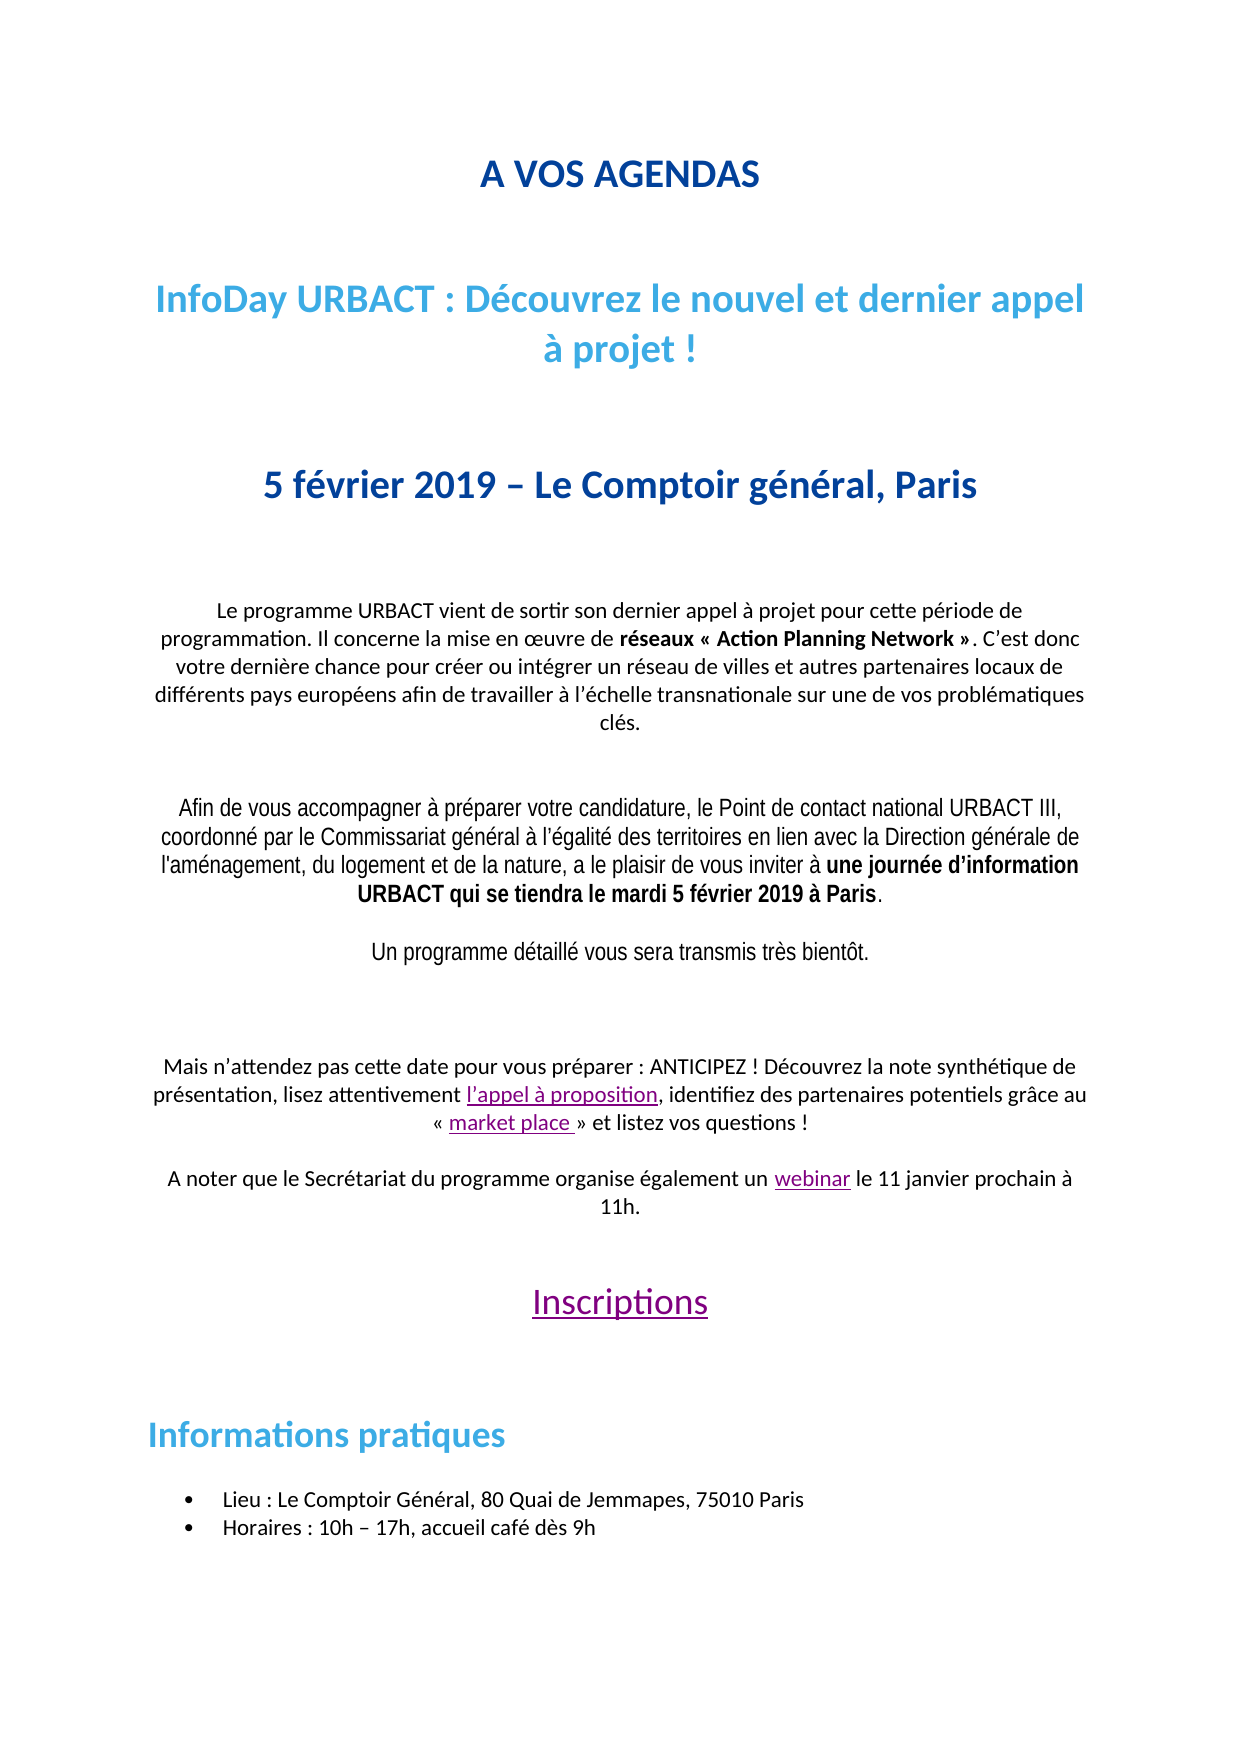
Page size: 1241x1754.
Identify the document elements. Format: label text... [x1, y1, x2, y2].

text Informations pratiques [148, 1411, 1093, 1456]
text Afin de vous accompagner à préparer votre candidature, le Point de contact national URBACT III, coordonné par le Commissariat général à l’égalité des territoires en lien avec la Direction générale de l'aménagement, du logement et de la nature, a le plaisir de vous inviter à une journée d’information URBACT qui se tiendra le mardi 5 février 2019 à Paris. [148, 793, 1093, 908]
text 5 février 2019 – Le Comptoir général, Paris [148, 459, 1093, 509]
text A VOS AGENDAS [148, 148, 1093, 197]
text InfoDay URBACT : Découvrez le nouvel et dernier appel à projet ! [148, 226, 1093, 372]
text Inscriptions [148, 1278, 1093, 1323]
list Lieu : Le Comptoir Général, 80 Quai de Jemmapes, 75010 Paris [185, 1486, 1093, 1513]
text A noter que le Secrétariat du programme organise également un webinar le 11 janvier prochain à 11h. [148, 1164, 1093, 1221]
list Horaires : 10h – 17h, accueil café dès 9h [185, 1513, 1093, 1542]
text Le programme URBACT vient de sortir son dernier appel à projet pour cette période de programmation. Il concerne la mise en œuvre de réseaux « Action Planning Network ». C’est donc votre dernière chance pour créer ou intégrer un réseau de villes et autres partenaires locaux de différents pays européens afin de travailler à l’échelle transnationale sur une de vos problématiques clés. [148, 596, 1093, 736]
text Mais n’attendez pas cette date pour vous préparer : ANTICIPEZ ! Découvrez la note synthétique de présentation, lisez attentivement l’appel à proposition, identifiez des partenaires potentiels grâce au « market place » et listez vos questions ! [148, 1052, 1093, 1136]
text Un programme détaillé vous sera transmis très bientôt. [148, 937, 1093, 965]
